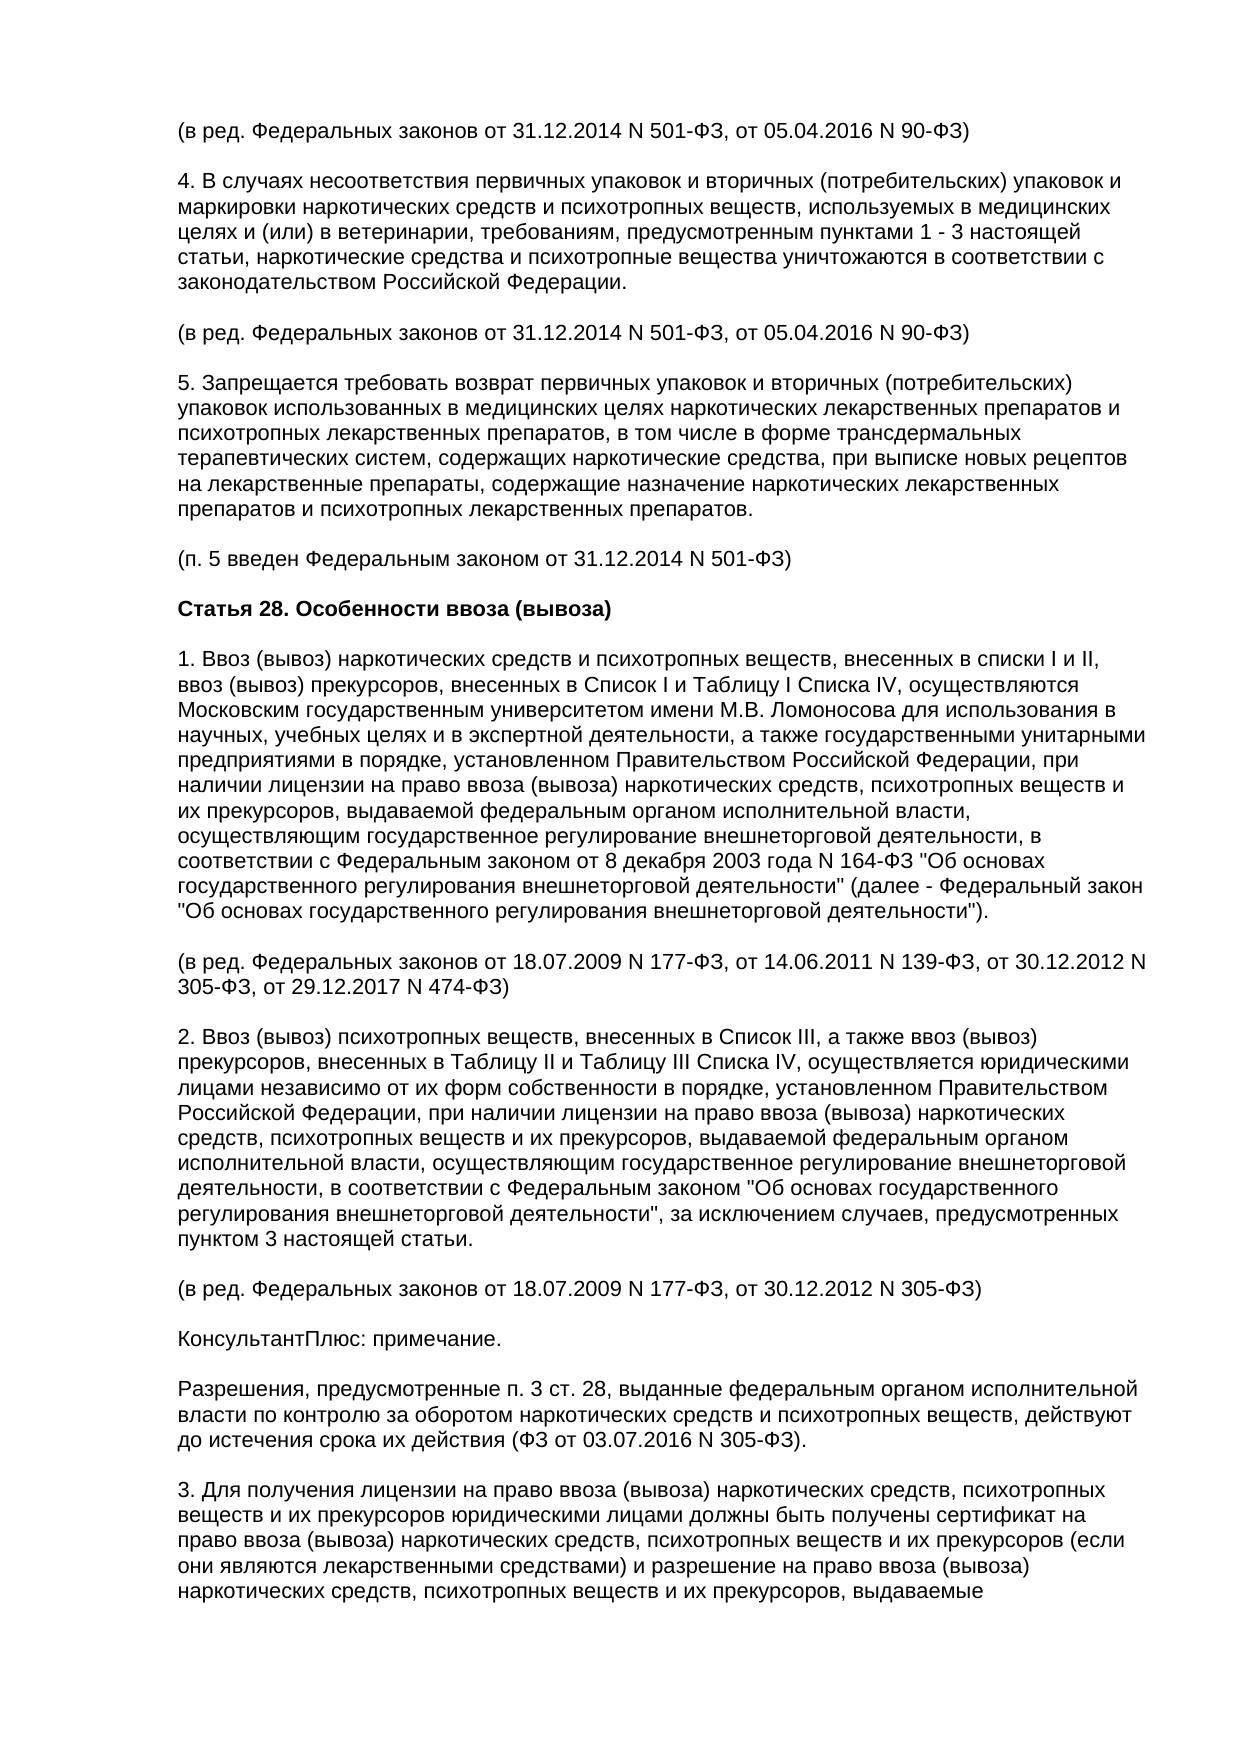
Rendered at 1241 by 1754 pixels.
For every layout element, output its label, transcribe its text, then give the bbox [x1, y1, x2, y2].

text 4. В случаях несоответствия первичных упаковок и вторичных (потребительских) упаковок и маркировки наркотических средств и психотропных веществ, используемых в медицинских целях и (или) в ветеринарии, требованиям, предусмотренным пунктами 1 - 3 настоящей статьи, наркотические средства и психотропные вещества уничтожаются в соответствии с законодательством Российской Федерации. [177, 168, 1152, 294]
text Разрешения, предусмотренные п. 3 ст. 28, выданные федеральным органом исполнительной власти по контролю за оборотом наркотических средств и психотропных веществ, действуют до истечения срока их действия (ФЗ от 03.07.2016 N 305-ФЗ). [177, 1376, 1152, 1452]
text (п. 5 введен Федеральным законом от 31.12.2014 N 501-ФЗ) [177, 546, 1152, 571]
text 2. Ввоз (вывоз) психотропных веществ, внесенных в Список III, а также ввоз (вывоз) прекурсоров, внесенных в Таблицу II и Таблицу III Списка IV, осуществляется юридическими лицами независимо от их форм собственности в порядке, установленном Правительством Российской Федерации, при наличии лицензии на право ввоза (вывоза) наркотических средств, психотропных веществ и их прекурсоров, выдаваемой федеральным органом исполнительной власти, осуществляющим государственное регулирование внешнеторговой деятельности, в соответствии с Федеральным законом "Об основах государственного регулирования внешнеторговой деятельности", за исключением случаев, предусмотренных пунктом 3 настоящей статьи. [177, 1024, 1152, 1251]
text Статья 28. Особенности ввоза (вывоза) [177, 596, 1152, 621]
text (в ред. Федеральных законов от 31.12.2014 N 501-ФЗ, от 05.04.2016 N 90-ФЗ) [177, 319, 1152, 344]
text (в ред. Федеральных законов от 31.12.2014 N 501-ФЗ, от 05.04.2016 N 90-ФЗ) [177, 118, 1152, 143]
text (в ред. Федеральных законов от 18.07.2009 N 177-ФЗ, от 14.06.2011 N 139-ФЗ, от 30.12.2012 N 305-ФЗ, от 29.12.2017 N 474-ФЗ) [177, 948, 1152, 999]
text КонсультантПлюс: примечание. [177, 1326, 1152, 1351]
text 1. Ввоз (вывоз) наркотических средств и психотропных веществ, внесенных в списки I и II, ввоз (вывоз) прекурсоров, внесенных в Список I и Таблицу I Списка IV, осуществляются Московским государственным университетом имени М.В. Ломоносова для использования в научных, учебных целях и в экспертной деятельности, а также государственными унитарными предприятиями в порядке, установленном Правительством Российской Федерации, при наличии лицензии на право ввоза (вывоза) наркотических средств, психотропных веществ и их прекурсоров, выдаваемой федеральным органом исполнительной власти, осуществляющим государственное регулирование внешнеторговой деятельности, в соответствии с Федеральным законом от 8 декабря 2003 года N 164-ФЗ "Об основах государственного регулирования внешнеторговой деятельности" (далее - Федеральный закон "Об основах государственного регулирования внешнеторговой деятельности"). [177, 646, 1152, 923]
text 5. Запрещается требовать возврат первичных упаковок и вторичных (потребительских) упаковок использованных в медицинских целях наркотических лекарственных препаратов и психотропных лекарственных препаратов, в том числе в форме трансдермальных терапевтических систем, содержащих наркотические средства, при выписке новых рецептов на лекарственные препараты, содержащие назначение наркотических лекарственных препаратов и психотропных лекарственных препаратов. [177, 369, 1152, 521]
text (в ред. Федеральных законов от 18.07.2009 N 177-ФЗ, от 30.12.2012 N 305-ФЗ) [177, 1276, 1152, 1301]
